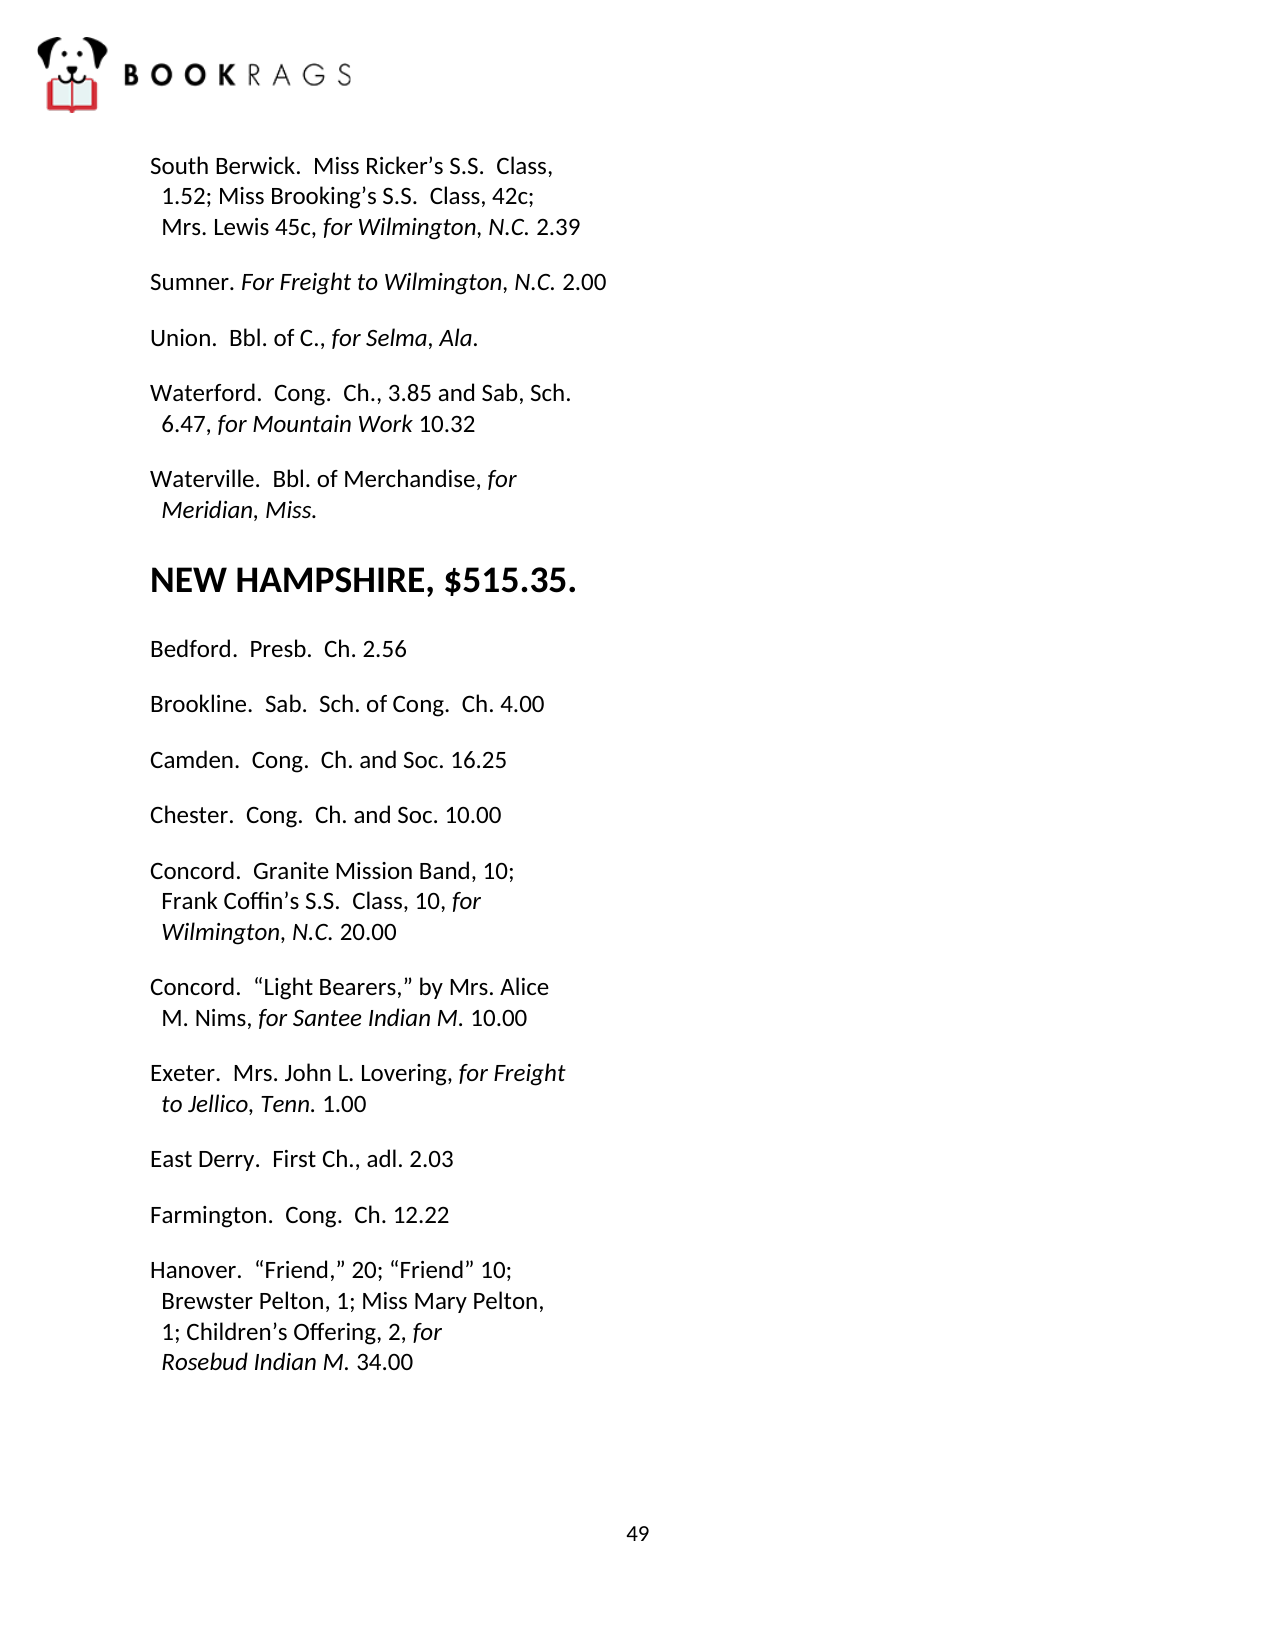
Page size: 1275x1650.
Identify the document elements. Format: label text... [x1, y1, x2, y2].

text Camden. Cong. Ch. and Soc. 16.25 [150, 744, 1125, 774]
text Brookline. Sab. Sch. of Cong. Ch. 4.00 [150, 688, 1125, 719]
text Hanover. “Friend,” 20; “Friend” 10; Brewster Pelton, 1; Miss Mary Pelton, 1; Children’s Offering, 2, for Rosebud Indian M. 34.00 [150, 1254, 1125, 1377]
text Bedford. Presb. Ch. 2.56 [150, 633, 1125, 663]
text Union. Bbl. of C., for Selma, Ala. [150, 322, 1125, 353]
text Chester. Cong. Ch. and Soc. 10.00 [150, 799, 1125, 830]
text Farmington. Cong. Ch. 12.22 [150, 1199, 1125, 1229]
text Sumner. For Freight to Wilmington, N.C. 2.00 [150, 267, 1125, 297]
text Waterford. Cong. Ch., 3.85 and Sab, Sch. 6.47, for Mountain Work 10.32 [150, 378, 1125, 439]
text Waterville. Bbl. of Merchandise, for Meridian, Miss. [150, 464, 1125, 525]
text South Berwick. Miss Ricker’s S.S. Class, 1.52; Miss Brooking’s S.S. Class, 42c; Mrs. Lewis 45c, for Wilmington, N.C. 2.39 [150, 150, 1125, 242]
text NEW HAMPSHIRE, $515.35. [150, 556, 1125, 602]
text Exeter. Mrs. John L. Lovering, for Freight to Jellico, Tenn. 1.00 [150, 1057, 1125, 1118]
text East Derry. First Ch., adl. 2.03 [150, 1143, 1125, 1174]
text Concord. Granite Mission Band, 10; Frank Coffin’s S.S. Class, 10, for Wilmington, N.C. 20.00 [150, 855, 1125, 946]
picture [37, 37, 351, 113]
text Concord. “Light Bearers,” by Mrs. Alice M. Nims, for Santee Indian M. 10.00 [150, 971, 1125, 1032]
